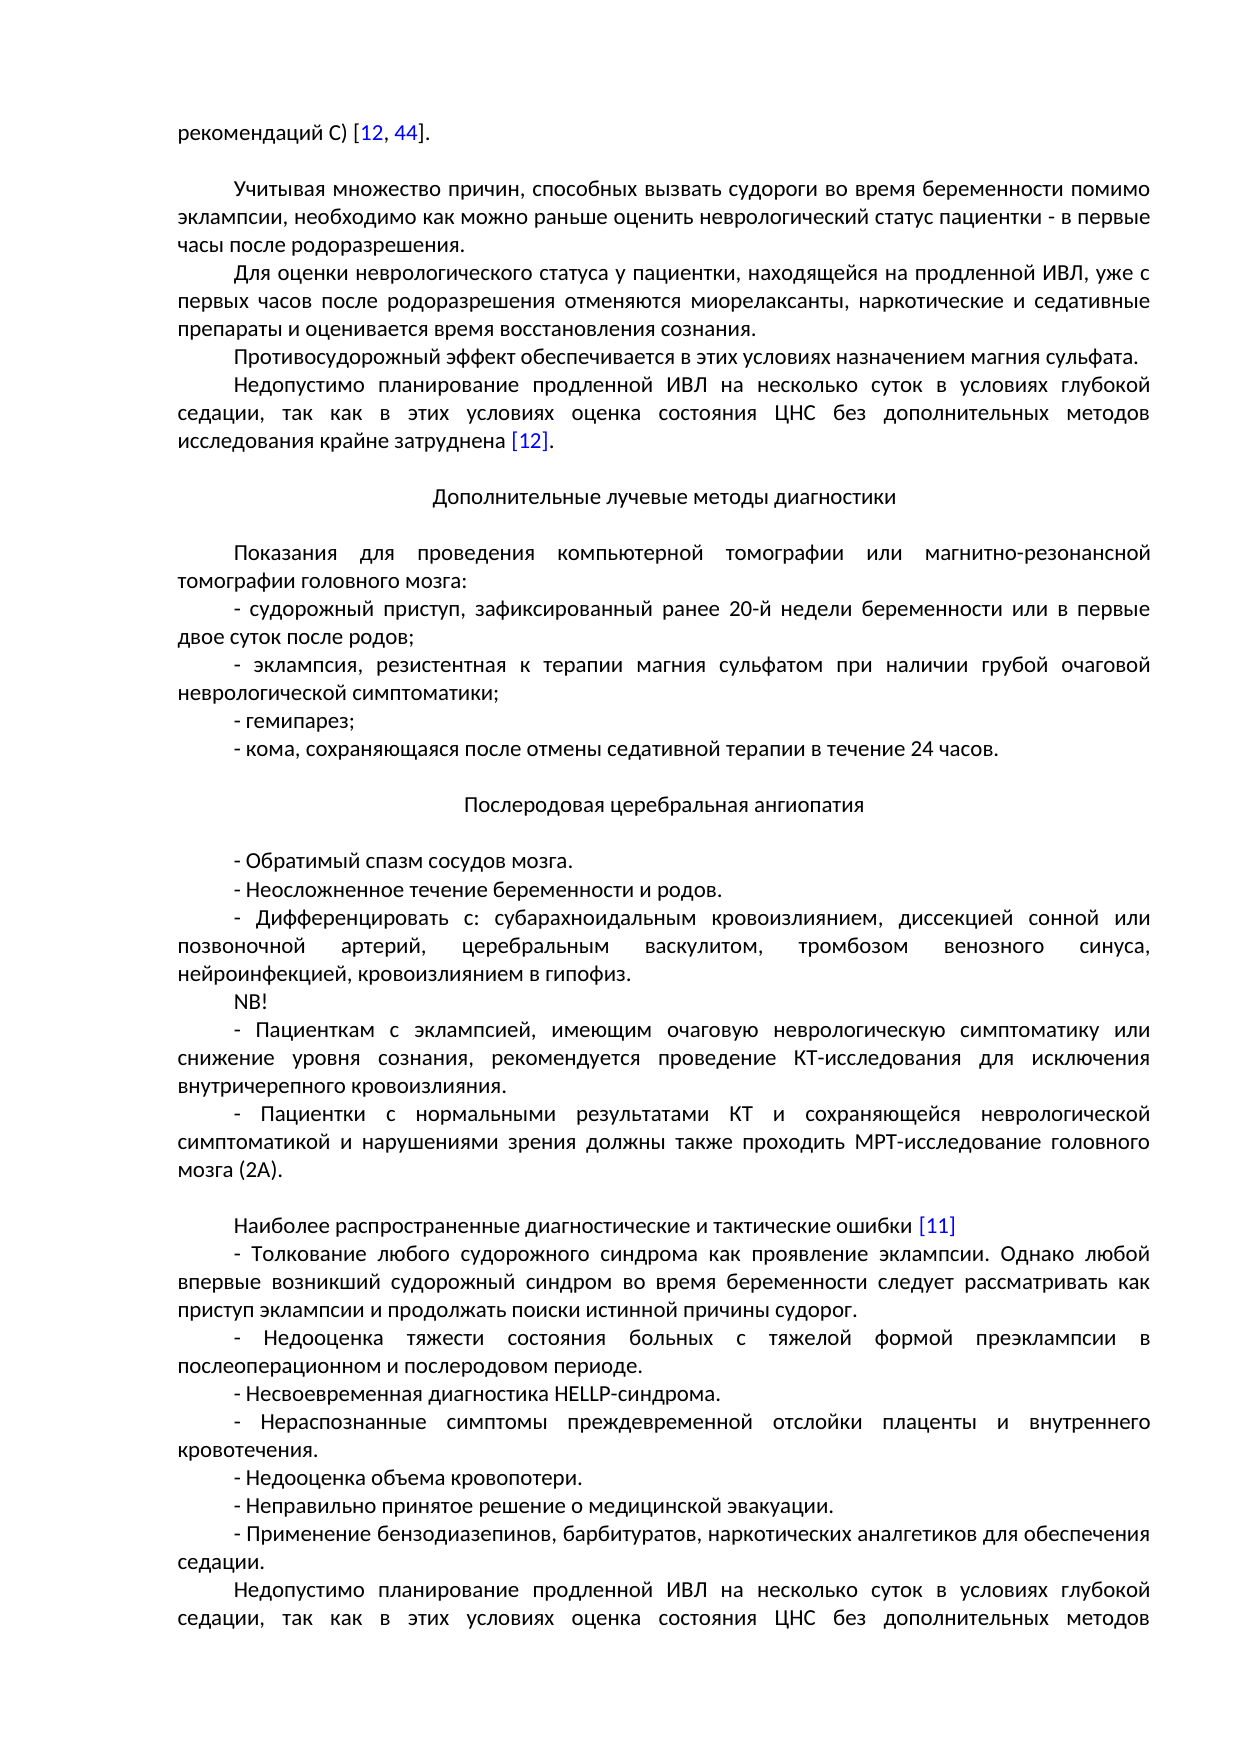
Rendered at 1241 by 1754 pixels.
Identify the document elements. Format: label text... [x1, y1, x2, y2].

text - Нераспознанные симптомы преждевременной отслойки плаценты и внутреннего кровотечения. [177, 1407, 1152, 1463]
text Для оценки неврологического статуса у пациентки, находящейся на продленной ИВЛ, уже с первых часов после родоразрешения отменяются миорелаксанты, наркотические и седативные препараты и оценивается время восстановления сознания. [177, 258, 1152, 342]
text Дополнительные лучевые методы диагностики [177, 482, 1152, 510]
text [177, 1575, 1152, 1631]
text - Пациенткам с эклампсией, имеющим очаговую неврологическую симптоматику или снижение уровня сознания, рекомендуется проведение КТ-исследования для исключения внутричерепного кровоизлияния. [177, 1015, 1152, 1099]
text Учитывая множество причин, способных вызвать судороги во время беременности помимо эклампсии, необходимо как можно раньше оценить неврологический статус пациентки - в первые часы после родоразрешения. [177, 174, 1152, 258]
text Недопустимо планирование продленной ИВЛ на несколько суток в условиях глубокой седации, так как в этих условиях оценка состояния ЦНС без дополнительных методов исследования крайне затруднена [12]. [177, 370, 1152, 454]
text NB! [177, 987, 1152, 1015]
text - Применение бензодиазепинов, барбитуратов, наркотических аналгетиков для обеспечения седации. [177, 1519, 1152, 1575]
text Послеродовая церебральная ангиопатия [177, 791, 1152, 819]
text - Толкование любого судорожного синдрома как проявление эклампсии. Однако любой впервые возникший судорожный синдром во время беременности следует рассматривать как приступ эклампсии и продолжать поиски истинной причины судорог. [177, 1239, 1152, 1323]
text - эклампсия, резистентная к терапии магния сульфатом при наличии грубой очаговой неврологической симптоматики; [177, 651, 1152, 707]
text Показания для проведения компьютерной томографии или магнитно-резонансной томографии головного мозга: [177, 538, 1152, 594]
text - Неосложненное течение беременности и родов. [177, 875, 1152, 903]
text - Недооценка объема кровопотери. [177, 1463, 1152, 1491]
text - кома, сохраняющаяся после отмены седативной терапии в течение 24 часов. [177, 734, 1152, 763]
text - Несвоевременная диагностика HELLP-синдрома. [177, 1379, 1152, 1407]
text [177, 118, 1152, 146]
text - гемипарез; [177, 707, 1152, 734]
text - Недооценка тяжести состояния больных с тяжелой формой преэклампсии в послеоперационном и послеродовом периоде. [177, 1323, 1152, 1379]
text - Неправильно принятое решение о медицинской эвакуации. [177, 1491, 1152, 1519]
text - Обратимый спазм сосудов мозга. [177, 847, 1152, 875]
text Наиболее распространенные диагностические и тактические ошибки [11] [177, 1211, 1152, 1239]
text - судорожный приступ, зафиксированный ранее 20-й недели беременности или в первые двое суток после родов; [177, 594, 1152, 651]
text - Дифференцировать с: субарахноидальным кровоизлиянием, диссекцией сонной или позвоночной артерий, церебральным васкулитом, тромбозом венозного синуса, нейроинфекцией, кровоизлиянием в гипофиз. [177, 903, 1152, 987]
text Противосудорожный эффект обеспечивается в этих условиях назначением магния сульфата. [177, 342, 1152, 370]
text - Пациентки с нормальными результатами КТ и сохраняющейся неврологической симптоматикой и нарушениями зрения должны также проходить МРТ-исследование головного мозга (2А). [177, 1099, 1152, 1183]
